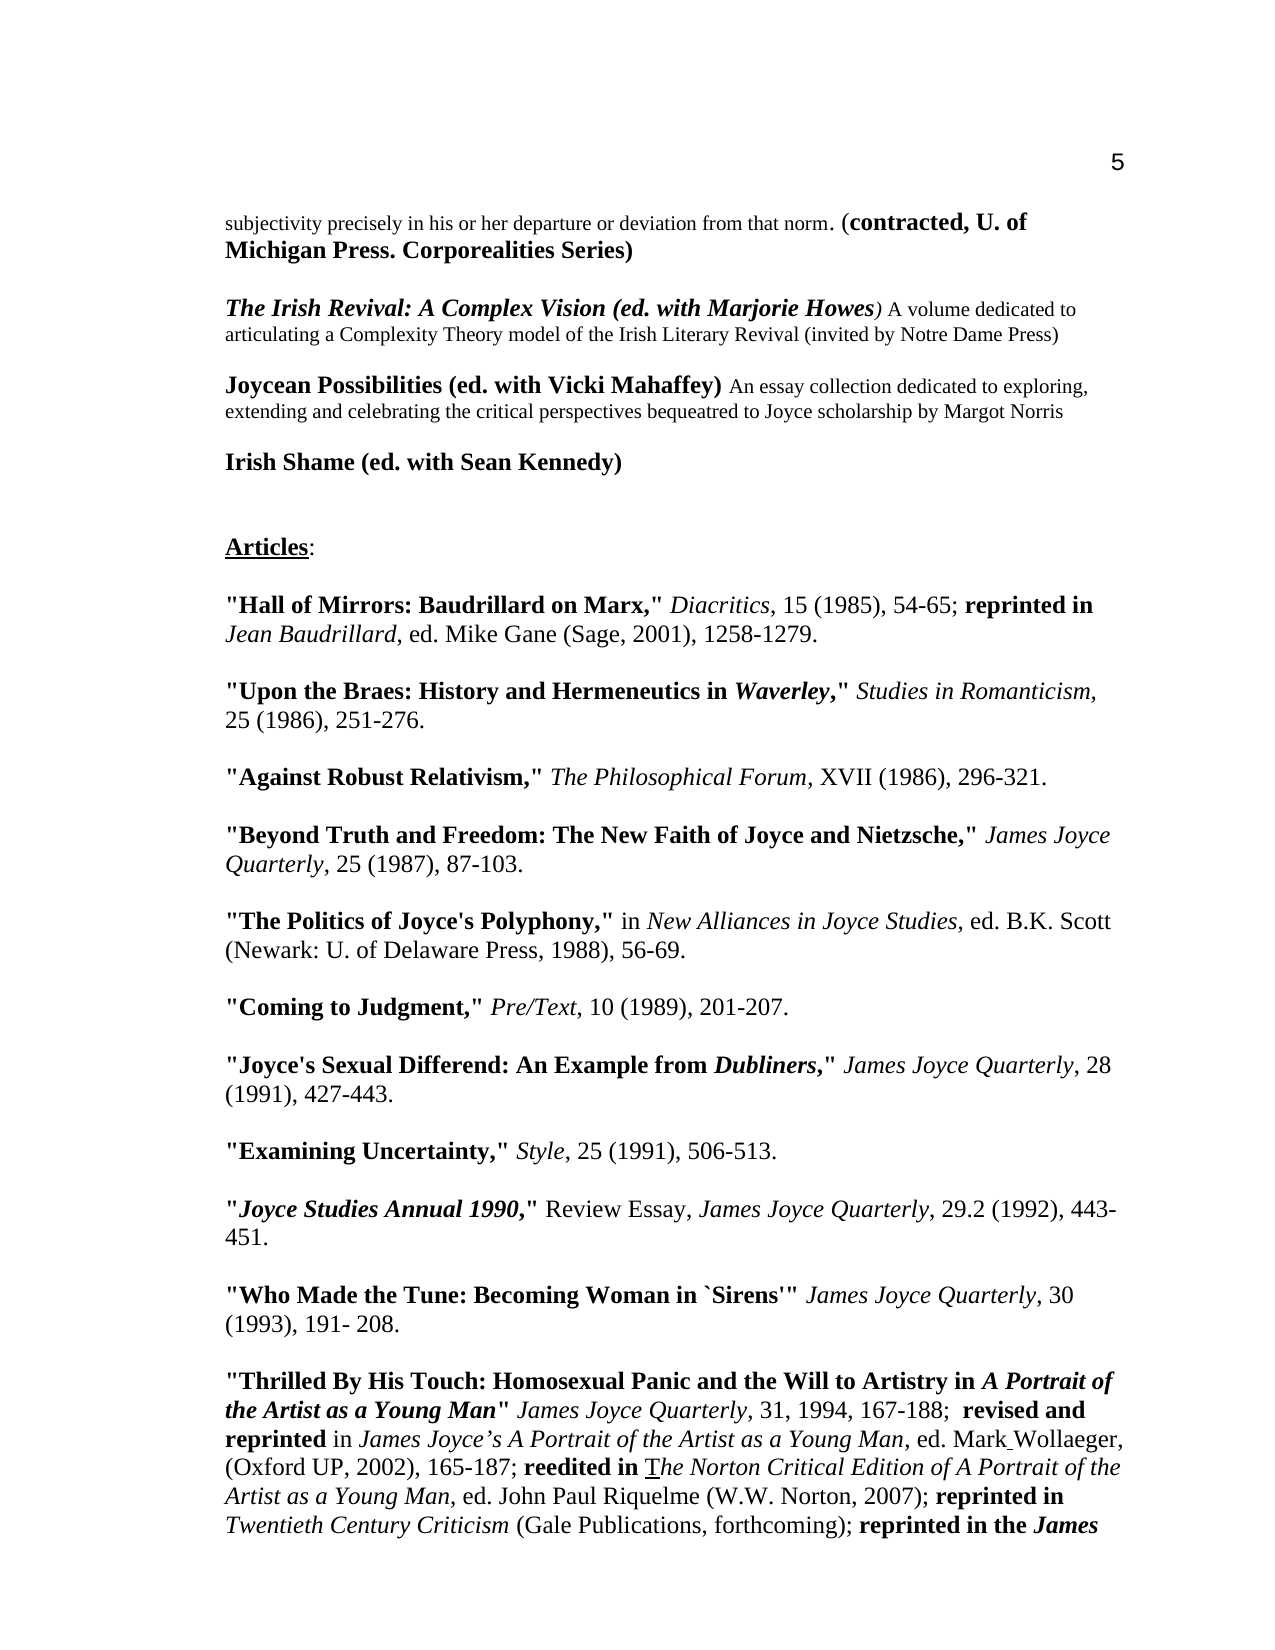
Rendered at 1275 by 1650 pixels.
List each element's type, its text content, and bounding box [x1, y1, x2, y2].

text (Newark: U. of Delaware Press, 1988), 56-69. [150, 935, 1125, 964]
text 25 (1986), 251-276. [150, 705, 1125, 734]
text Quarterly, 25 (1987), 87-103. [150, 849, 1125, 877]
text "Who Made the Tune: Becoming Woman in `Sirens'" James Joyce Quarterly, 30 (1993), 191- 208. [225, 1280, 1125, 1337]
text subjectivity precisely in his or her departure or deviation from that norm. (contracted, U. of Michigan Press. Corporealities Series) [225, 207, 1125, 264]
text Joycean Possibilities (ed. with Vicki Mahaffey) An essay collection dedicated to exploring, extending and celebrating the critical perspectives bequeatred to Joyce scholarship by Margot Norris [225, 370, 1125, 423]
text The Irish Revival: A Complex Vision (ed. with Marjorie Howes) A volume dedicated to articulating a Complexity Theory model of the Irish Literary Revival (invited by Notre Dame Press) [225, 293, 1125, 346]
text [225, 1366, 1125, 1539]
text "Joyce Studies Annual 1990," Review Essay, James Joyce Quarterly, 29.2 (1992), 443- [150, 1194, 1125, 1222]
text 451. [150, 1222, 1125, 1251]
text "Coming to Judgment," Pre/Text, 10 (1989), 201-207. [150, 992, 1125, 1021]
text "Hall of Mirrors: Baudrillard on Marx," Diacritics, 15 (1985), 54-65; reprinted in [150, 590, 1125, 619]
text "Joyce's Sexual Differend: An Example from Dubliners," James Joyce Quarterly, 28 (1991), 427-443. [225, 1050, 1125, 1107]
text Jean Baudrillard, ed. Mike Gane (Sage, 2001), 1258-1279. [150, 619, 1125, 647]
text "Beyond Truth and Freedom: The New Faith of Joyce and Nietzsche," James Joyce [150, 820, 1125, 849]
text "The Politics of Joyce's Polyphony," in New Alliances in Joyce Studies, ed. B.K. Scott [150, 906, 1125, 935]
text "Against Robust Relativism," The Philosophical Forum, XVII (1986), 296-321. [150, 762, 1125, 791]
text "Upon the Braes: History and Hermeneutics in Waverley," Studies in Romanticism, [150, 676, 1125, 705]
text Irish Shame (ed. with Sean Kennedy) [225, 447, 1125, 475]
text "Examining Uncertainty," Style, 25 (1991), 506-513. [150, 1136, 1125, 1165]
text Articles: [150, 532, 1125, 561]
